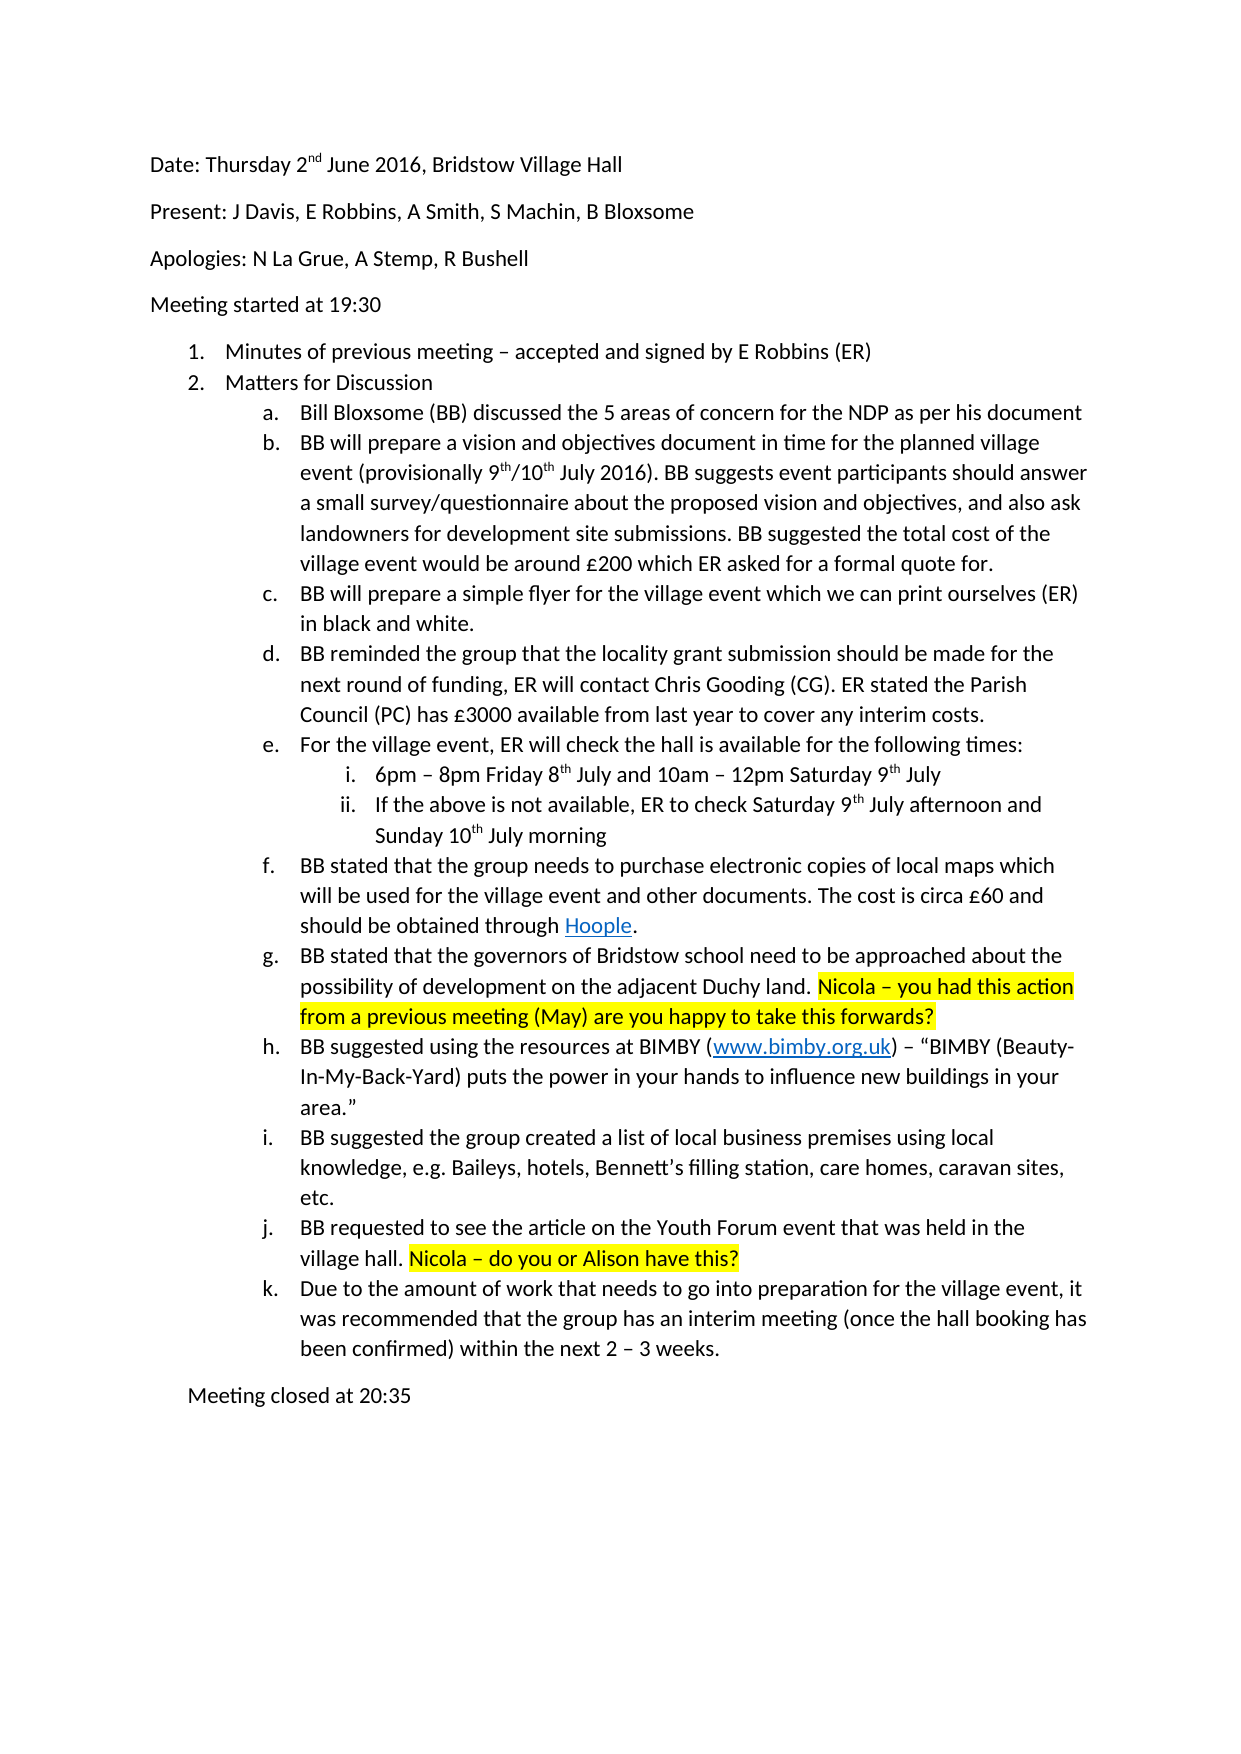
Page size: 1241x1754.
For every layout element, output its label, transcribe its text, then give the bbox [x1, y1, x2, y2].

list BB suggested using the resources at BIMBY (www.bimby.org.uk) – “BIMBY (Beauty-In-My-Back-Yard) puts the power in your hands to influence new buildings in your area.” [262, 1032, 1090, 1121]
list Matters for Discussion [187, 368, 1090, 396]
list BB will prepare a vision and objectives document in time for the planned village event (provisionally 9th/10th July 2016). BB suggests event participants should answer a small survey/questionnaire about the proposed vision and objectives, and also ask landowners for development site submissions. BB suggested the total cost of the village event would be around £200 which ER asked for a formal quote for. [262, 428, 1090, 577]
list BB will prepare a simple flyer for the village event which we can print ourselves (ER) in black and white. [262, 579, 1090, 637]
list BB requested to see the article on the Youth Forum event that was held in the village hall. Nicola – do you or Alison have this? [262, 1213, 1090, 1272]
text Present: J Davis, E Robbins, A Smith, S Machin, B Bloxsome [150, 197, 1090, 225]
text Apologies: N La Grue, A Stemp, R Bushell [150, 244, 1090, 272]
list 6pm – 8pm Friday 8th July and 10am – 12pm Saturday 9th July [356, 760, 1090, 788]
list Due to the amount of work that needs to go into preparation for the village event, it was recommended that the group has an interim meeting (once the hall booking has been confirmed) within the next 2 – 3 weeks. [262, 1274, 1090, 1362]
text Meeting closed at 20:35 [187, 1381, 1090, 1409]
list BB stated that the group needs to purchase electronic copies of local maps which will be used for the village event and other documents. The cost is circa £60 and should be obtained through Hoople. [262, 851, 1090, 939]
list If the above is not available, ER to check Saturday 9th July afternoon and Sunday 10th July morning [356, 791, 1090, 849]
list BB suggested the group created a list of local business premises using local knowledge, e.g. Baileys, hotels, Bennett’s filling station, care homes, caravan sites, etc. [262, 1123, 1090, 1211]
list Bill Bloxsome (BB) discussed the 5 areas of concern for the NDP as per his document [262, 398, 1090, 426]
text Meeting started at 19:30 [150, 291, 1090, 319]
list Minutes of previous meeting – accepted and signed by E Robbins (ER) [187, 337, 1090, 366]
text Date: Thursday 2nd June 2016, Bridstow Village Hall [150, 150, 1090, 178]
list BB reminded the group that the locality grant submission should be made for the next round of funding, ER will contact Chris Gooding (CG). ER stated the Parish Council (PC) has £3000 available from last year to cover any interim costs. [262, 639, 1090, 728]
list For the village event, ER will check the hall is available for the following times: [262, 730, 1090, 758]
list BB stated that the governors of Bridstow school need to be approached about the possibility of development on the adjacent Duchy land. Nicola – you had this action from a previous meeting (May) are you happy to take this forwards? [262, 942, 1090, 1030]
